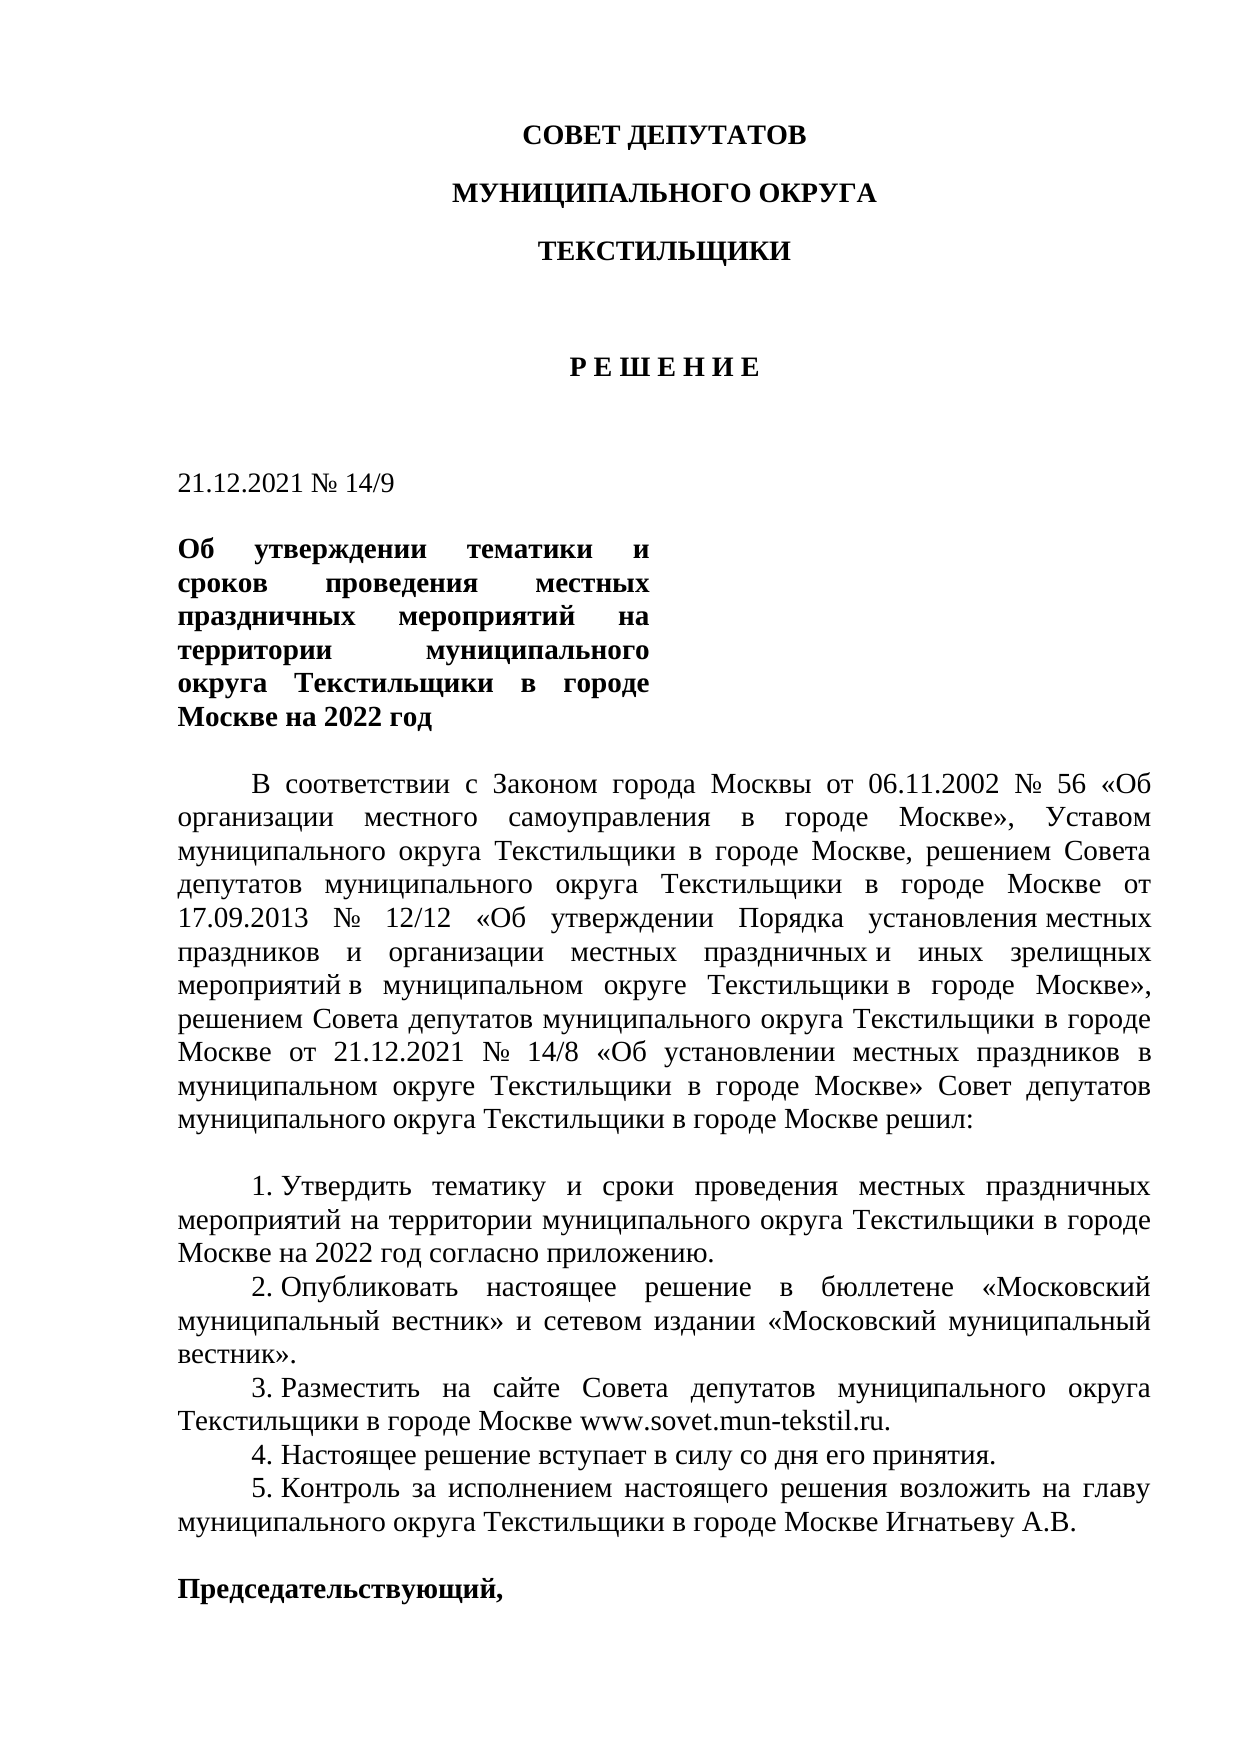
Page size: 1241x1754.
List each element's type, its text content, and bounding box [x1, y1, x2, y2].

text ТЕКСТИЛЬЩИКИ [177, 234, 1152, 267]
list Опубликовать настоящее решение в бюллетене «Московский муниципальный вестник» и сетевом издании «Московский муниципальный вестник». [177, 1269, 1152, 1370]
text СОВЕТ ДЕПУТАТОВ [177, 118, 1152, 151]
text Об утверждении тематики и сроков проведения местных праздничных мероприятий на территории муниципального округа Текстильщики в городе Москве на 2022 год [177, 531, 650, 732]
list Настоящее решение вступает в силу со дня его принятия. [177, 1437, 1152, 1470]
list Утвердить тематику и сроки проведения местных праздничных мероприятий на территории муниципального округа Текстильщики в городе Москве на 2022 год согласно приложению. [177, 1168, 1152, 1269]
list Разместить на сайте Совета депутатов муниципального округа Текстильщики в городе Москве www.sovet.mun-tekstil.ru. [177, 1370, 1152, 1437]
list Контроль за исполнением настоящего решения возложить на главу муниципального округа Текстильщики в городе Москве Игнатьеву А.В. [177, 1470, 1152, 1537]
text 21.12.2021 № 14/9 [177, 466, 620, 499]
text В соответствии с Законом города Москвы от 06.11.2002 № 56 «Об организации местного самоуправления в городе Москве», Уставом муниципального округа Текстильщики в городе Москве, решением Совета депутатов муниципального округа Текстильщики в городе Москве от 17.09.2013 № 12/12 «Об утверждении Порядка установления местных праздников и организации местных праздничных и иных зрелищных мероприятий в муниципальном округе Текстильщики в городе Москве», решением Совета депутатов муниципального округа Текстильщики в городе Москве от 21.12.2021 № 14/8 «Об установлении местных праздников в муниципальном округе Текстильщики в городе Москве» Совет депутатов муниципального округа Текстильщики в городе Москве решил: [177, 766, 1152, 1135]
text Председательствующий, [177, 1571, 1152, 1604]
text Р Е Ш Е Н И Е [177, 350, 1152, 383]
text МУНИЦИПАЛЬНОГО ОКРУГА [177, 176, 1152, 209]
